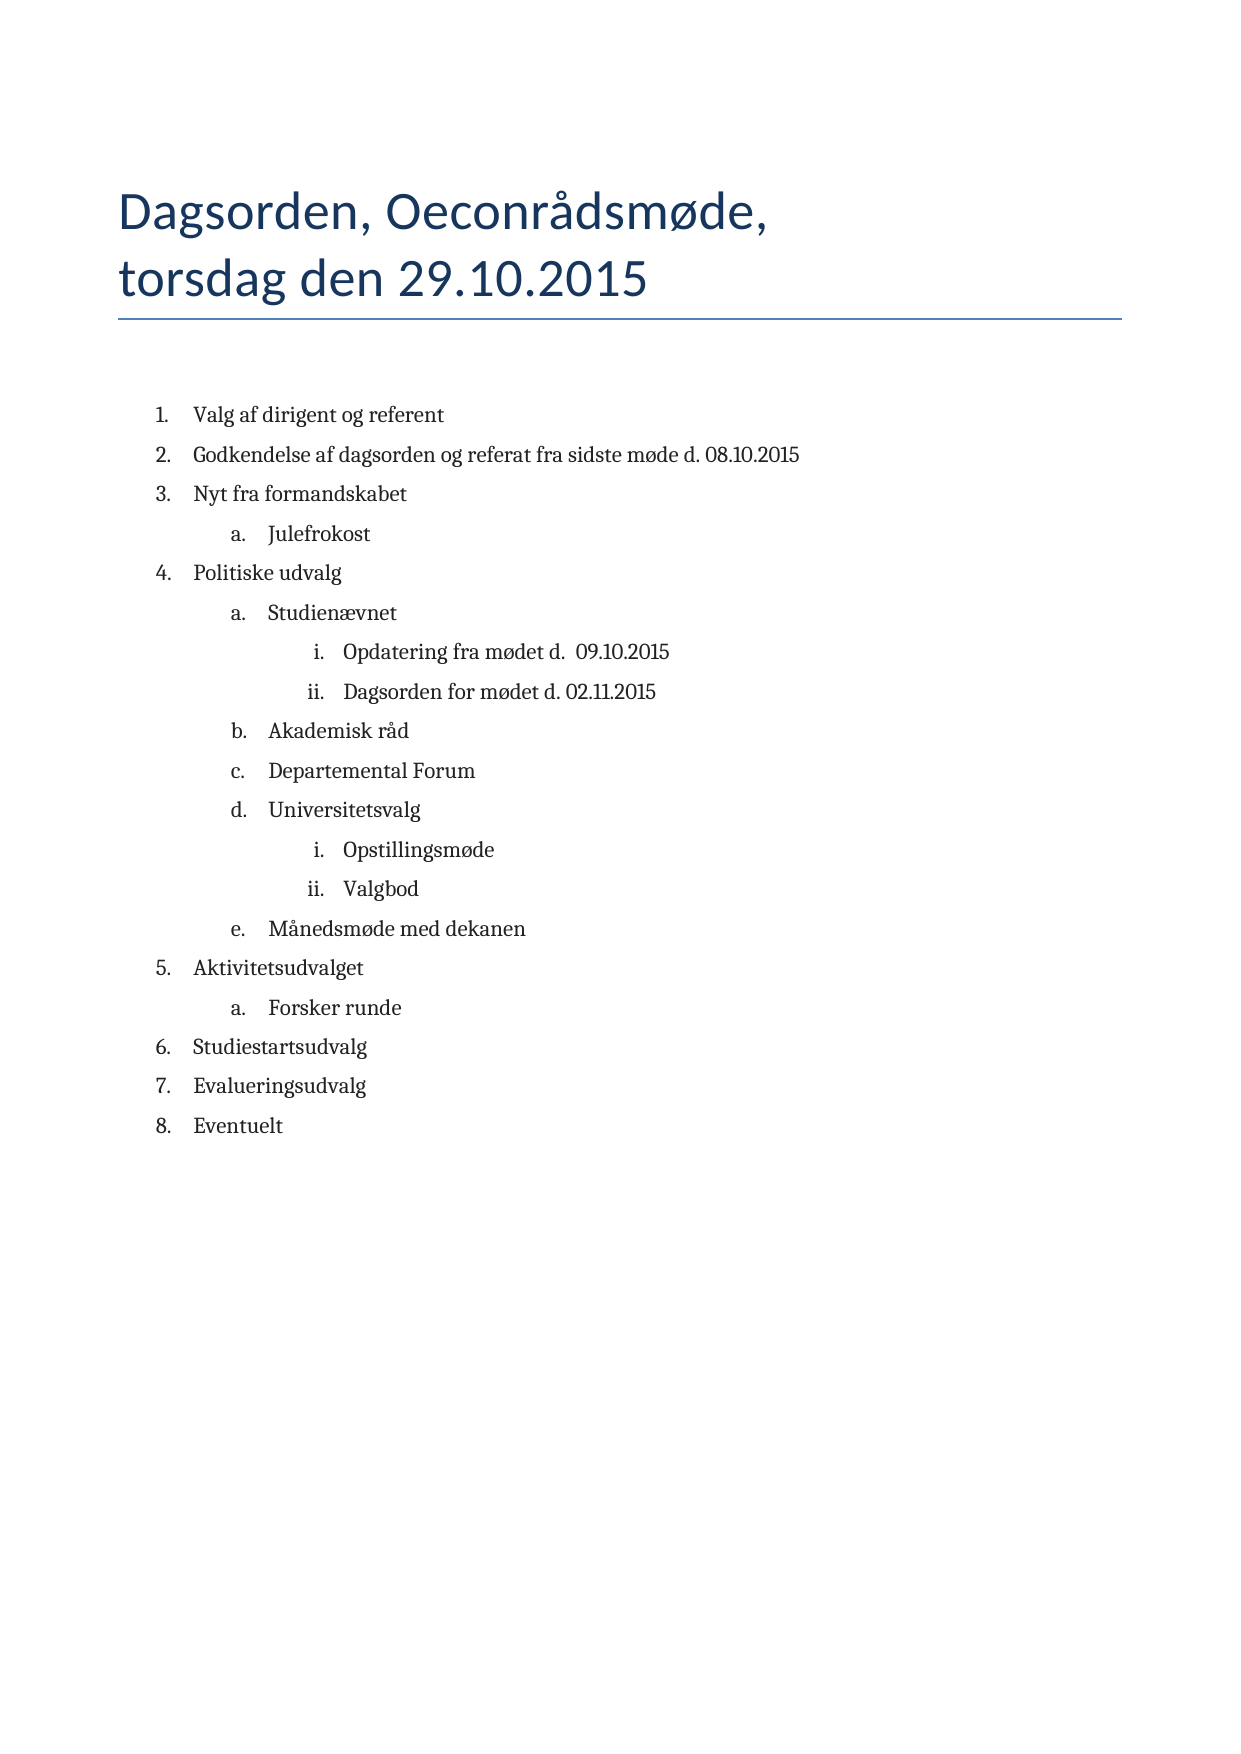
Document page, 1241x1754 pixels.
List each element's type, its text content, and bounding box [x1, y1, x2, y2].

list Studienævnet [231, 599, 1122, 626]
list Julefrokost [231, 521, 1122, 547]
list Opdatering fra mødet d. 09.10.2015 [324, 639, 1122, 665]
list Månedsmøde med dekanen [231, 915, 1122, 942]
list Valg af dirigent og referent [156, 402, 1122, 428]
title Dagsorden, Oeconrådsmøde, torsdag den 29.10.2015 [118, 177, 1122, 318]
list Aktivitetsudvalget [156, 955, 1122, 981]
list Politiske udvalg [156, 560, 1122, 586]
list Forsker runde [231, 994, 1122, 1021]
list Studiestartsudvalg [156, 1034, 1122, 1060]
list Universitetsvalg [231, 797, 1122, 823]
list Departemental Forum [231, 757, 1122, 784]
list Godkendelse af dagsorden og referat fra sidste møde d. 08.10.2015 [156, 442, 1122, 468]
list Valgbod [324, 876, 1122, 902]
list Akademisk råd [231, 718, 1122, 744]
list Eventuelt [156, 1113, 1122, 1139]
list Opstillingsmøde [324, 836, 1122, 863]
list Evalueringsudvalg [156, 1073, 1122, 1100]
list Dagsorden for mødet d. 02.11.2015 [324, 678, 1122, 705]
list Nyt fra formandskabet [156, 481, 1122, 507]
